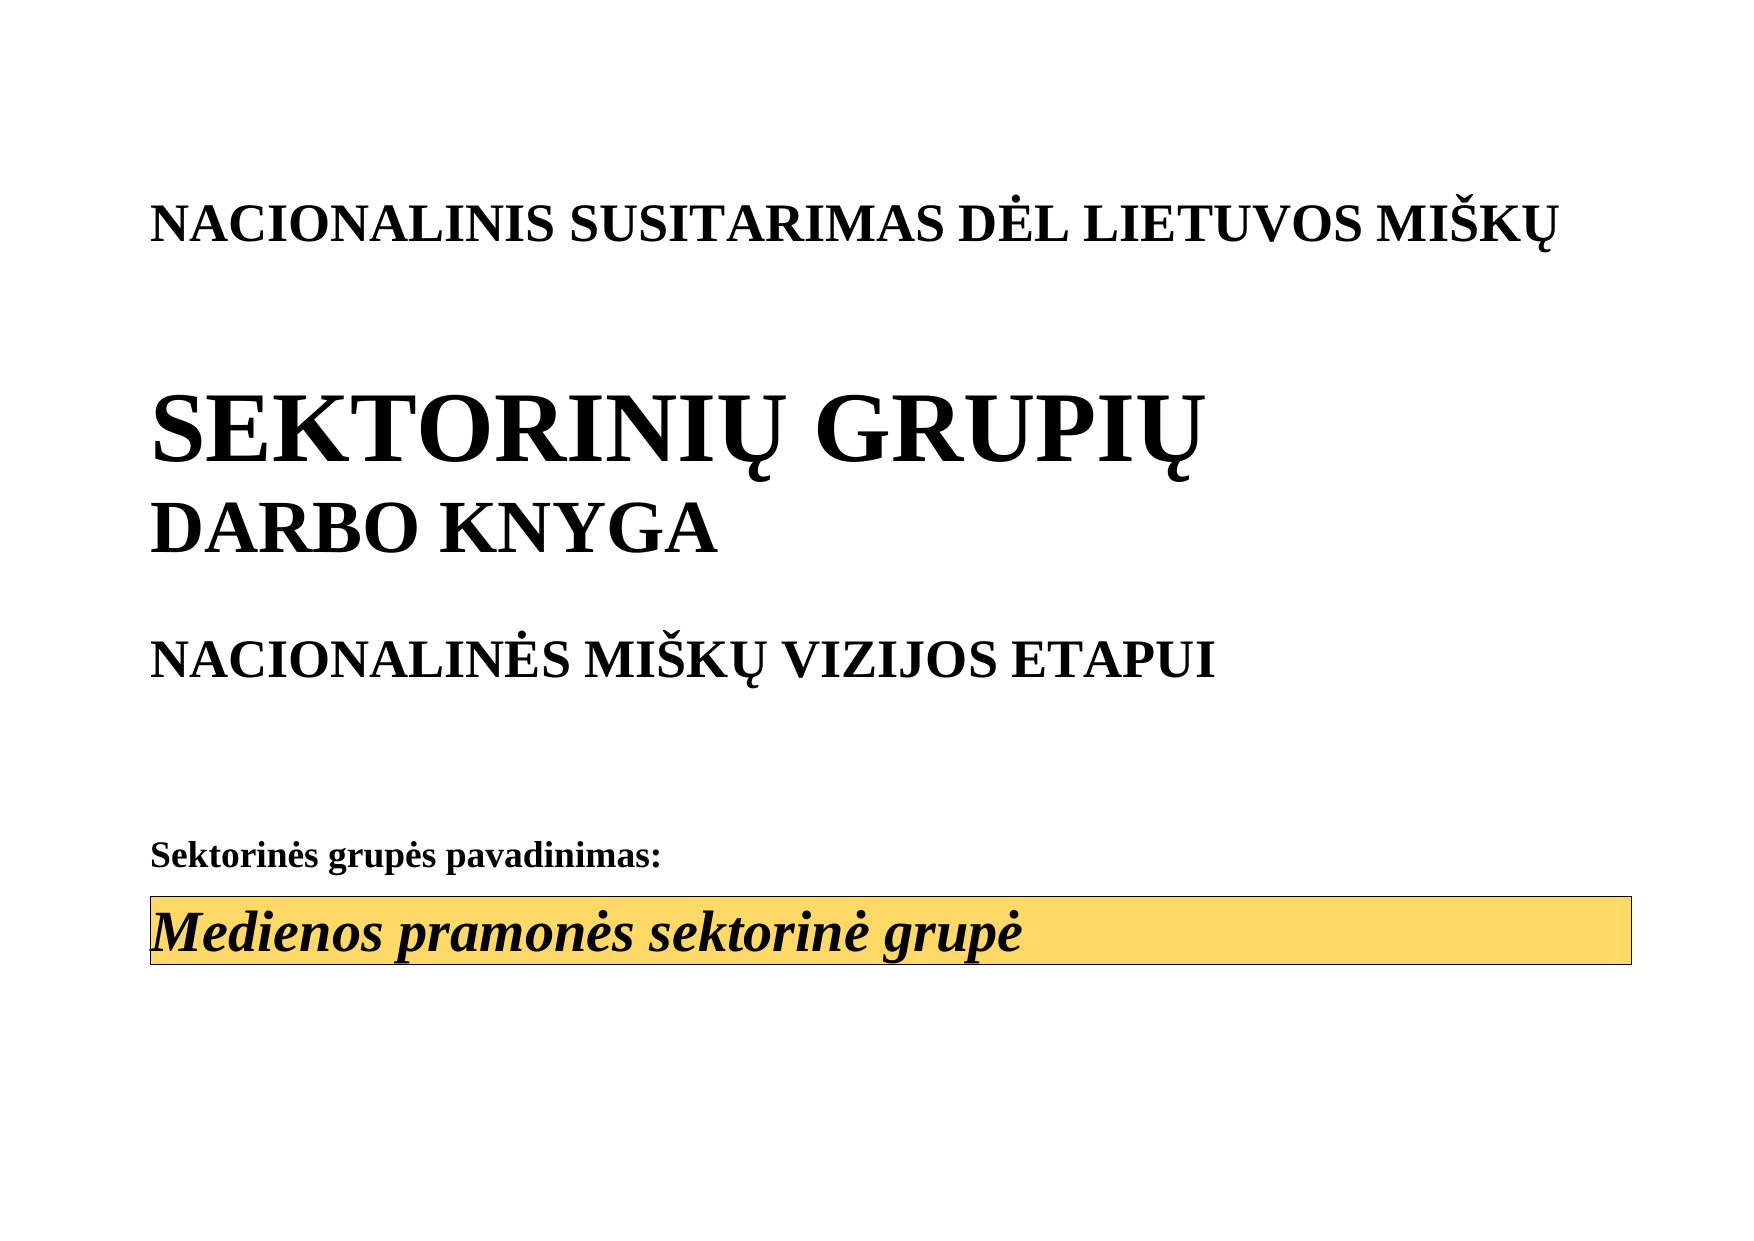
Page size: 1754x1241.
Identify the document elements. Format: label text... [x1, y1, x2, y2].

text NACIONALINIS SUSITARIMAS DĖL LIETUVOS MIŠKŲ [150, 190, 1654, 253]
text Sektorinės grupės pavadinimas: [150, 832, 1654, 876]
table_header Medienos pramonės sektorinė grupė [151, 897, 1631, 964]
text NACIONALINĖS MIŠKŲ VIZIJOS ETAPUI [150, 626, 1654, 689]
text DARBO KNYGA [150, 483, 1654, 569]
text SEKTORINIŲ GRUPIŲ [150, 368, 1654, 483]
